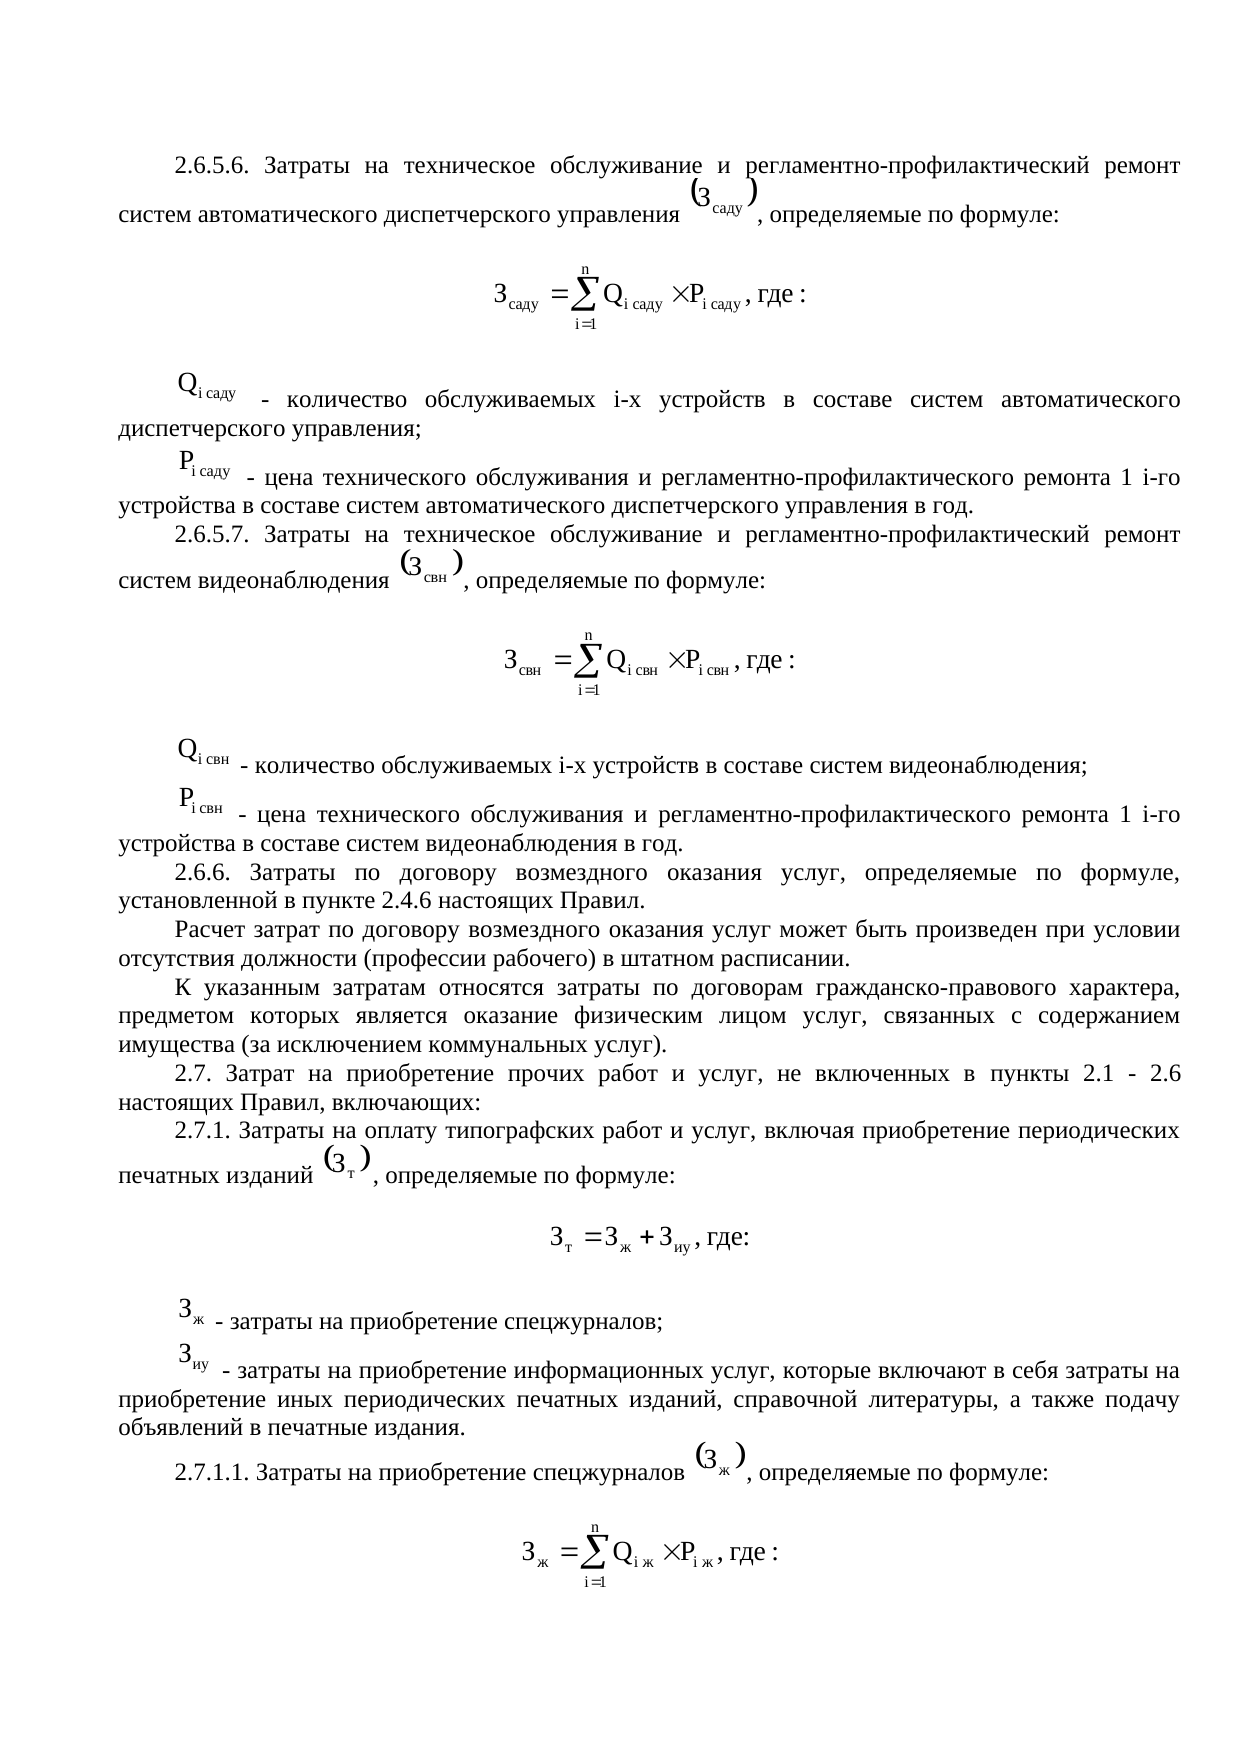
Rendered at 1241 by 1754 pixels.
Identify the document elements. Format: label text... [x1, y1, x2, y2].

text 2.7. Затрат на приобретение прочих работ и услуг, не включенных в пункты 2.1 - 2.6 настоящих Правил, включающих: [118, 1058, 1181, 1116]
text - затраты на приобретение спецжурналов; [118, 1290, 1181, 1334]
text - количество обслуживаемых i-х устройств в составе систем автоматического диспетчерского управления; [118, 363, 1181, 441]
text - затраты на приобретение информационных услуг, которые включают в себя затраты на приобретение иных периодических печатных изданий, справочной литературы, а также подачу объявлений в печатные издания. [118, 1334, 1181, 1441]
text 2.6.5.6. Затраты на техническое обслуживание и регламентно-профилактический ремонт систем автоматического диспетчерского управления , определяемые по формуле: [118, 150, 1181, 228]
text К указанным затратам относятся затраты по договорам гражданско-правового характера, предметом которых является оказание физическим лицом услуг, связанных с содержанием имущества (за исключением коммунальных услуг). [118, 972, 1181, 1058]
text 2.7.1.1. Затраты на приобретение спецжурналов , определяемые по формуле: [118, 1441, 1181, 1486]
text Расчет затрат по договору возмездного оказания услуг может быть произведен при условии отсутствия должности (профессии рабочего) в штатном расписании. [118, 914, 1181, 972]
text 2.6.5.7. Затраты на техническое обслуживание и регламентно-профилактический ремонт систем видеонаблюдения , определяемые по формуле: [118, 519, 1181, 594]
text - количество обслуживаемых i-х устройств в составе систем видеонаблюдения; [118, 730, 1181, 779]
text 2.6.6. Затраты по договору возмездного оказания услуг, определяемые по формуле, установленной в пункте 2.4.6 настоящих Правил. [118, 857, 1181, 914]
text - цена технического обслуживания и регламентно-профилактического ремонта 1 i-го устройства в составе систем автоматического диспетчерского управления в год. [118, 441, 1181, 519]
text - цена технического обслуживания и регламентно-профилактического ремонта 1 i-го устройства в составе систем видеонаблюдения в год. [118, 779, 1181, 857]
text 2.7.1. Затраты на оплату типографских работ и услуг, включая приобретение периодических печатных изданий , определяемые по формуле: [118, 1116, 1181, 1189]
